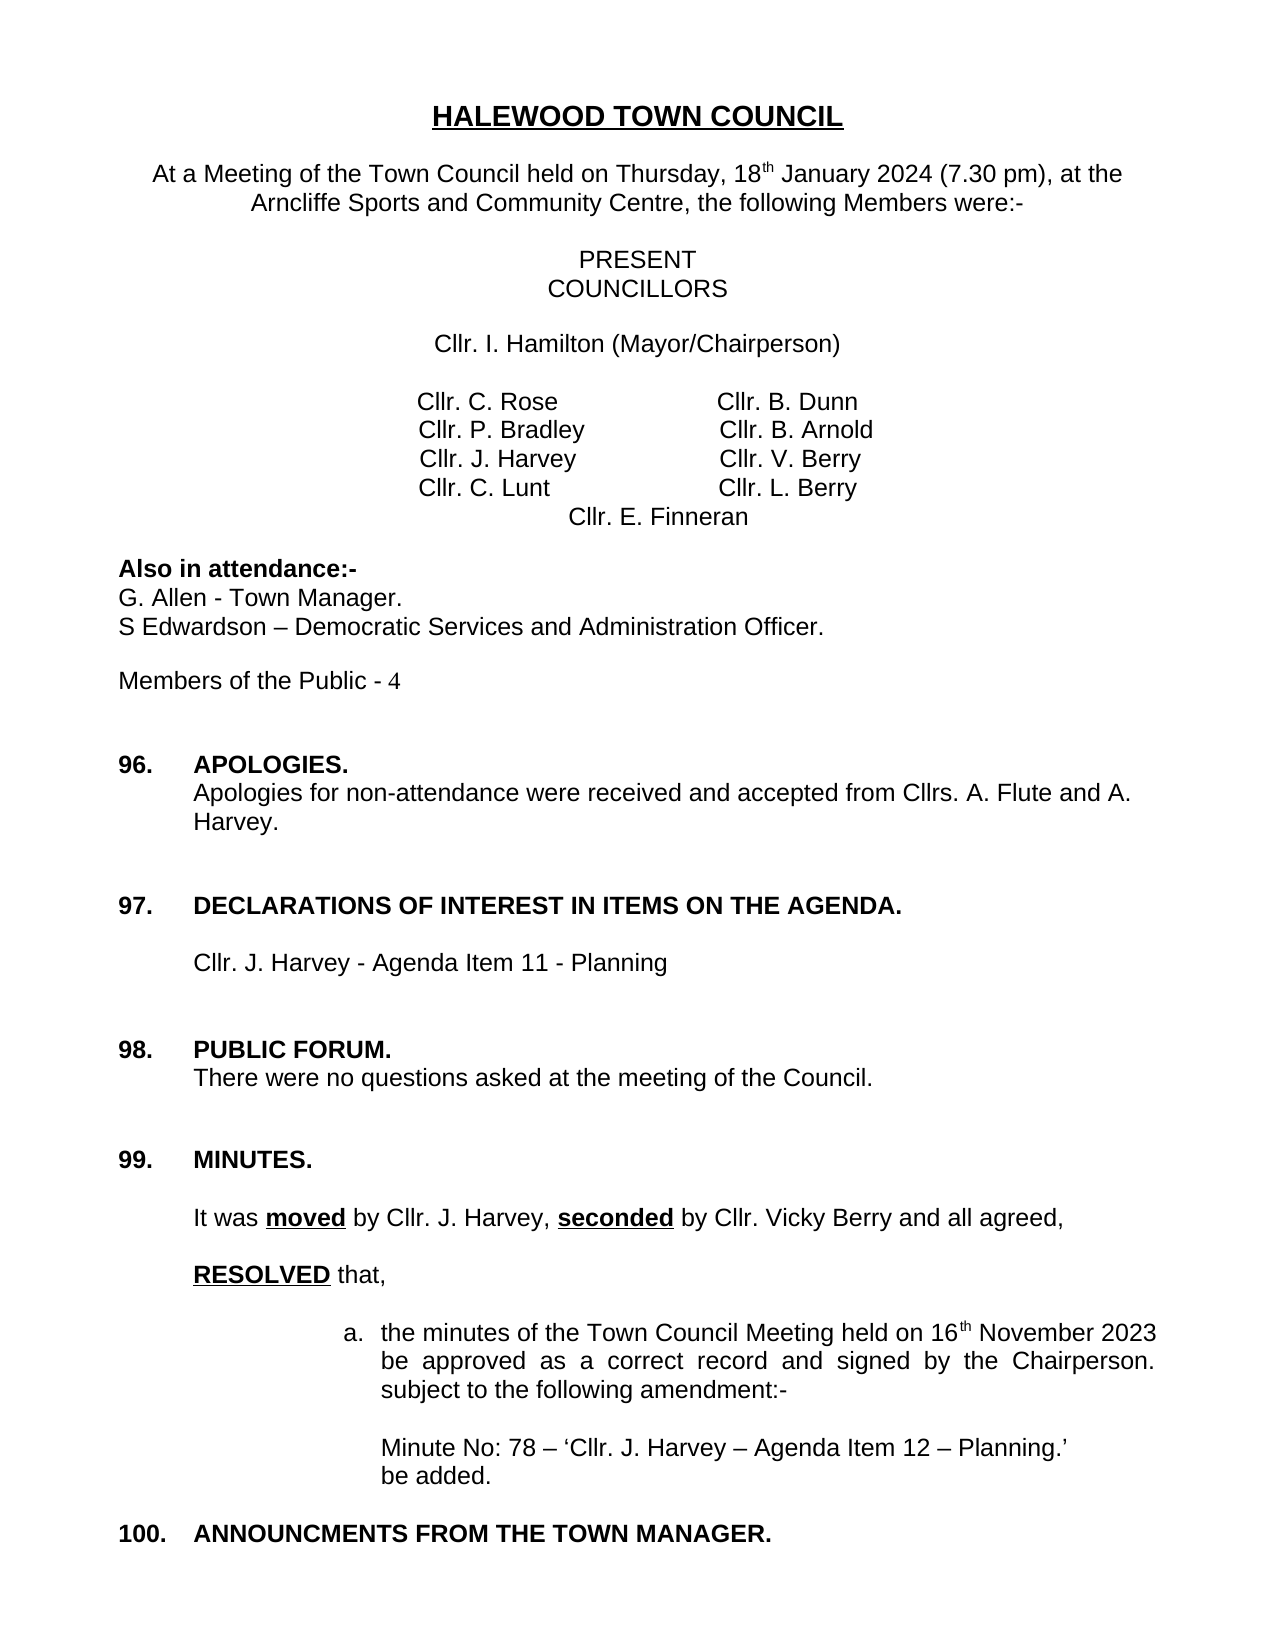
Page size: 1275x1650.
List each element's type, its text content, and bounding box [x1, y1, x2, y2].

text Also in attendance:- [118, 554, 1157, 583]
text Apologies for non-attendance were received and accepted from Cllrs. A. Flute and A. Harvey. [193, 778, 1157, 836]
text At a Meeting of the Town Council held on Thursday, 18th January 2024 (7.30 pm), at the Arncliffe Sports and Community Centre, the following Members were:- [118, 159, 1157, 216]
text 97. DECLARATIONS OF INTEREST IN ITEMS ON THE AGENDA. [118, 891, 1157, 920]
text Cllr. C. Lunt Cllr. L. Berry [343, 473, 1157, 502]
text RESOLVED that, [118, 1260, 1157, 1289]
text Members of the Public - 4 [118, 666, 1157, 694]
text 96. APOLOGIES. [118, 749, 1157, 778]
text G. Allen - Town Manager. [118, 583, 1157, 612]
text Cllr. J. Harvey - Agenda Item 11 - Planning [118, 948, 1157, 977]
text Cllr. E. Finneran [343, 502, 1157, 530]
text There were no questions asked at the meeting of the Council. [118, 1063, 1157, 1092]
text 100. ANNOUNCMENTS FROM THE TOWN MANAGER. [118, 1519, 1157, 1547]
text 99. MINUTES. [118, 1145, 1157, 1174]
text Cllr. P. Bradley Cllr. B. Arnold [418, 415, 1157, 444]
text S Edwardson – Democratic Services and Administration Officer. [118, 612, 1157, 641]
text COUNCILLORS [118, 274, 1157, 303]
text Cllr. J. Harvey Cllr. V. Berry [268, 444, 1157, 473]
text Cllr. I. Hamilton (Mayor/Chairperson) [118, 329, 1157, 358]
text PRESENT [118, 245, 1157, 274]
text 98. PUBLIC FORUM. [118, 1035, 1157, 1063]
list the minutes of the Town Council Meeting held on 16th November 2023 be approved as a correct record and signed by the Chairperson. subject to the following amendment:- [343, 1317, 1157, 1404]
text Cllr. C. Rose Cllr. B. Dunn [118, 387, 1157, 415]
list Minute No: 78 – ‘Cllr. J. Harvey – Agenda Item 12 – Planning.’ [381, 1432, 1157, 1461]
list be added. [381, 1461, 1157, 1490]
text It was moved by Cllr. J. Harvey, seconded by Cllr. Vicky Berry and all agreed, [118, 1202, 1157, 1231]
text HALEWOOD TOWN COUNCIL [118, 99, 1157, 133]
